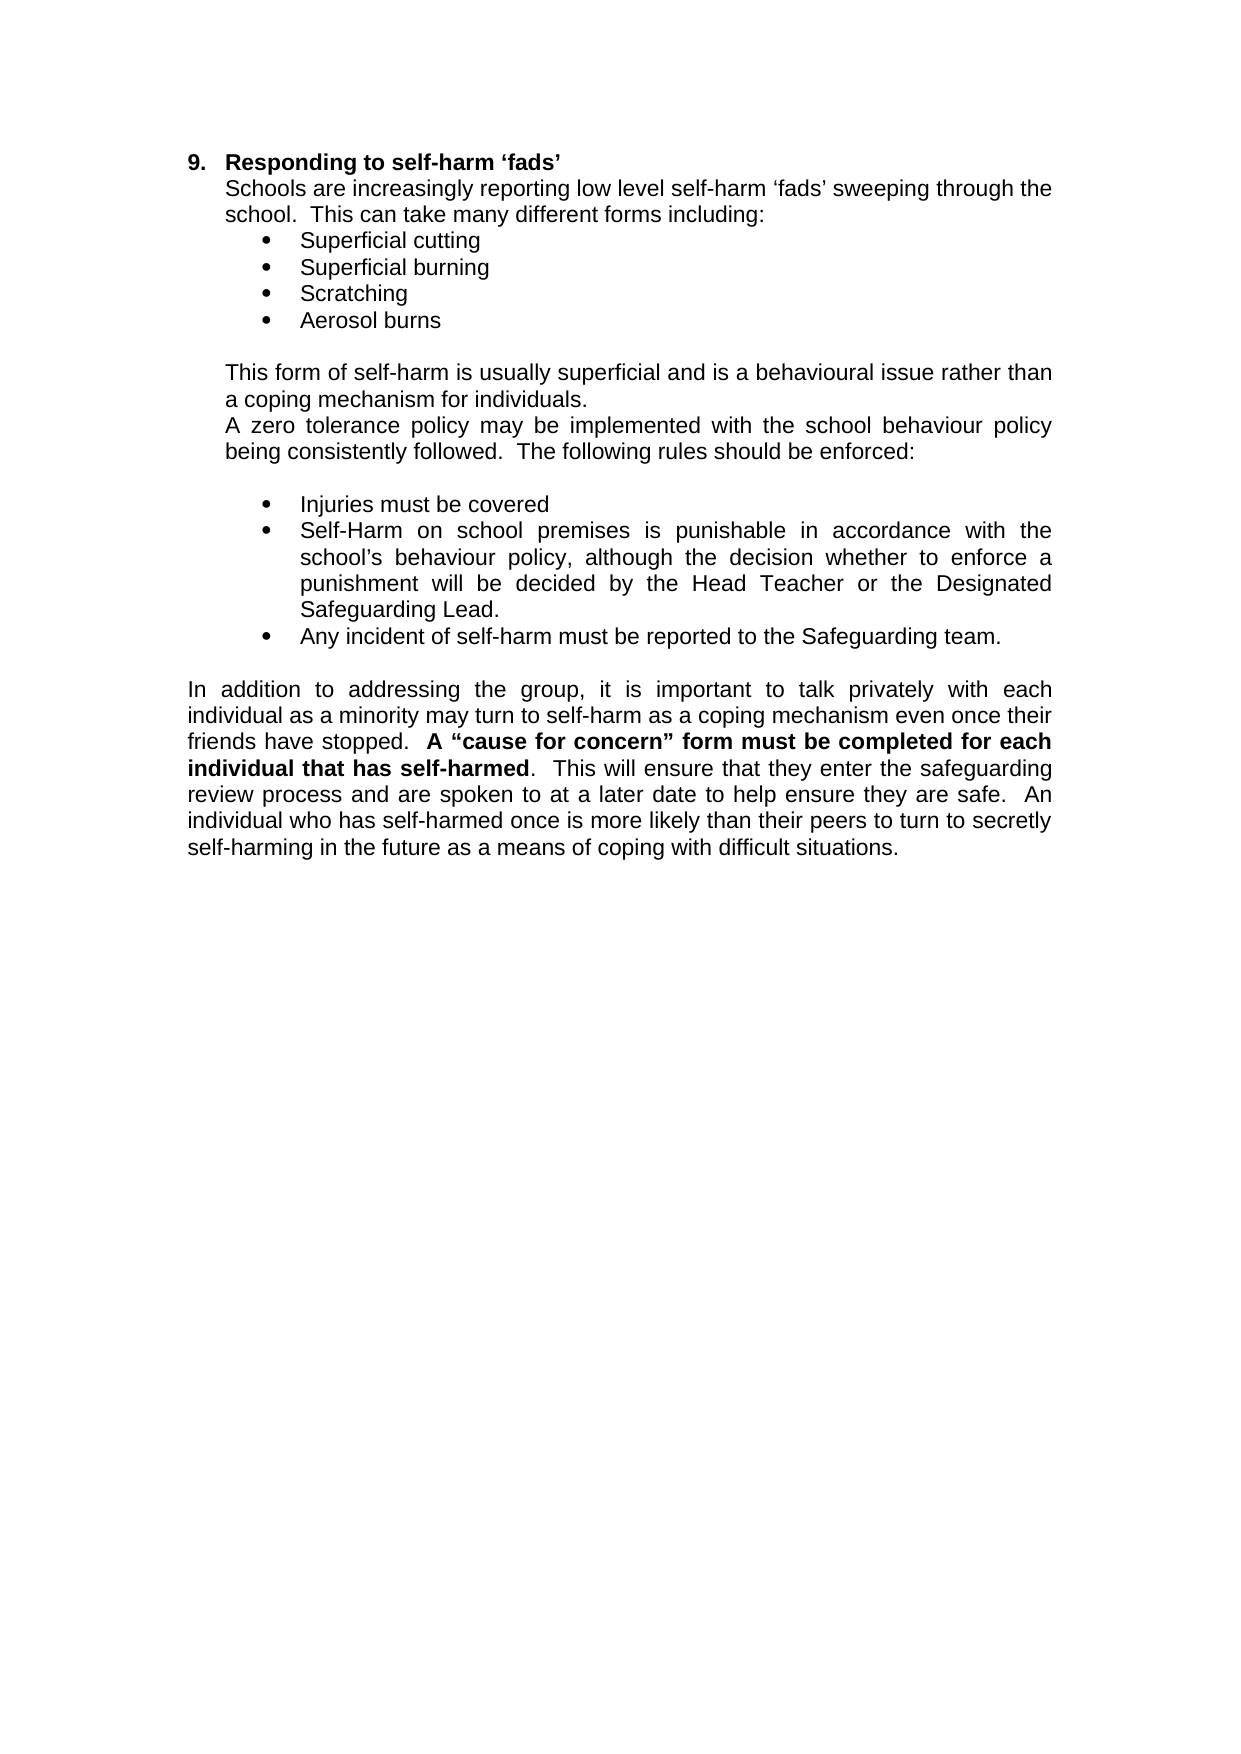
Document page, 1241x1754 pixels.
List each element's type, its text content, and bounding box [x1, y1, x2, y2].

text Schools are increasingly reporting low level self-harm ‘fads’ sweeping through the school. This can take many different forms including: [225, 175, 1053, 227]
list Scratching [262, 280, 1053, 307]
list Aerosol burns [262, 307, 1053, 333]
list Responding to self-harm ‘fads’ [187, 148, 1053, 175]
text In addition to addressing the group, it is important to talk privately with each individual as a minority may turn to self-harm as a coping mechanism even once their friends have stopped. A “cause for concern” form must be completed for each individual that has self-harmed. This will ensure that they enter the safeguarding review process and are spoken to at a later date to help ensure they are safe. An individual who has self-harmed once is more likely than their peers to turn to secretly self-harming in the future as a means of coping with difficult situations. [187, 676, 1053, 860]
list Any incident of self-harm must be reported to the Safeguarding team. [262, 623, 1053, 649]
list Self-Harm on school premises is punishable in accordance with the school’s behaviour policy, although the decision whether to enforce a punishment will be decided by the Head Teacher or the Designated Safeguarding Lead. [262, 517, 1053, 623]
text A zero tolerance policy may be implemented with the school behaviour policy being consistently followed. The following rules should be enforced: [225, 412, 1053, 465]
list Superficial burning [262, 254, 1053, 280]
list Superficial cutting [262, 227, 1053, 254]
text This form of self-harm is usually superficial and is a behavioural issue rather than a coping mechanism for individuals. [225, 359, 1053, 412]
list Injuries must be covered [262, 491, 1053, 517]
